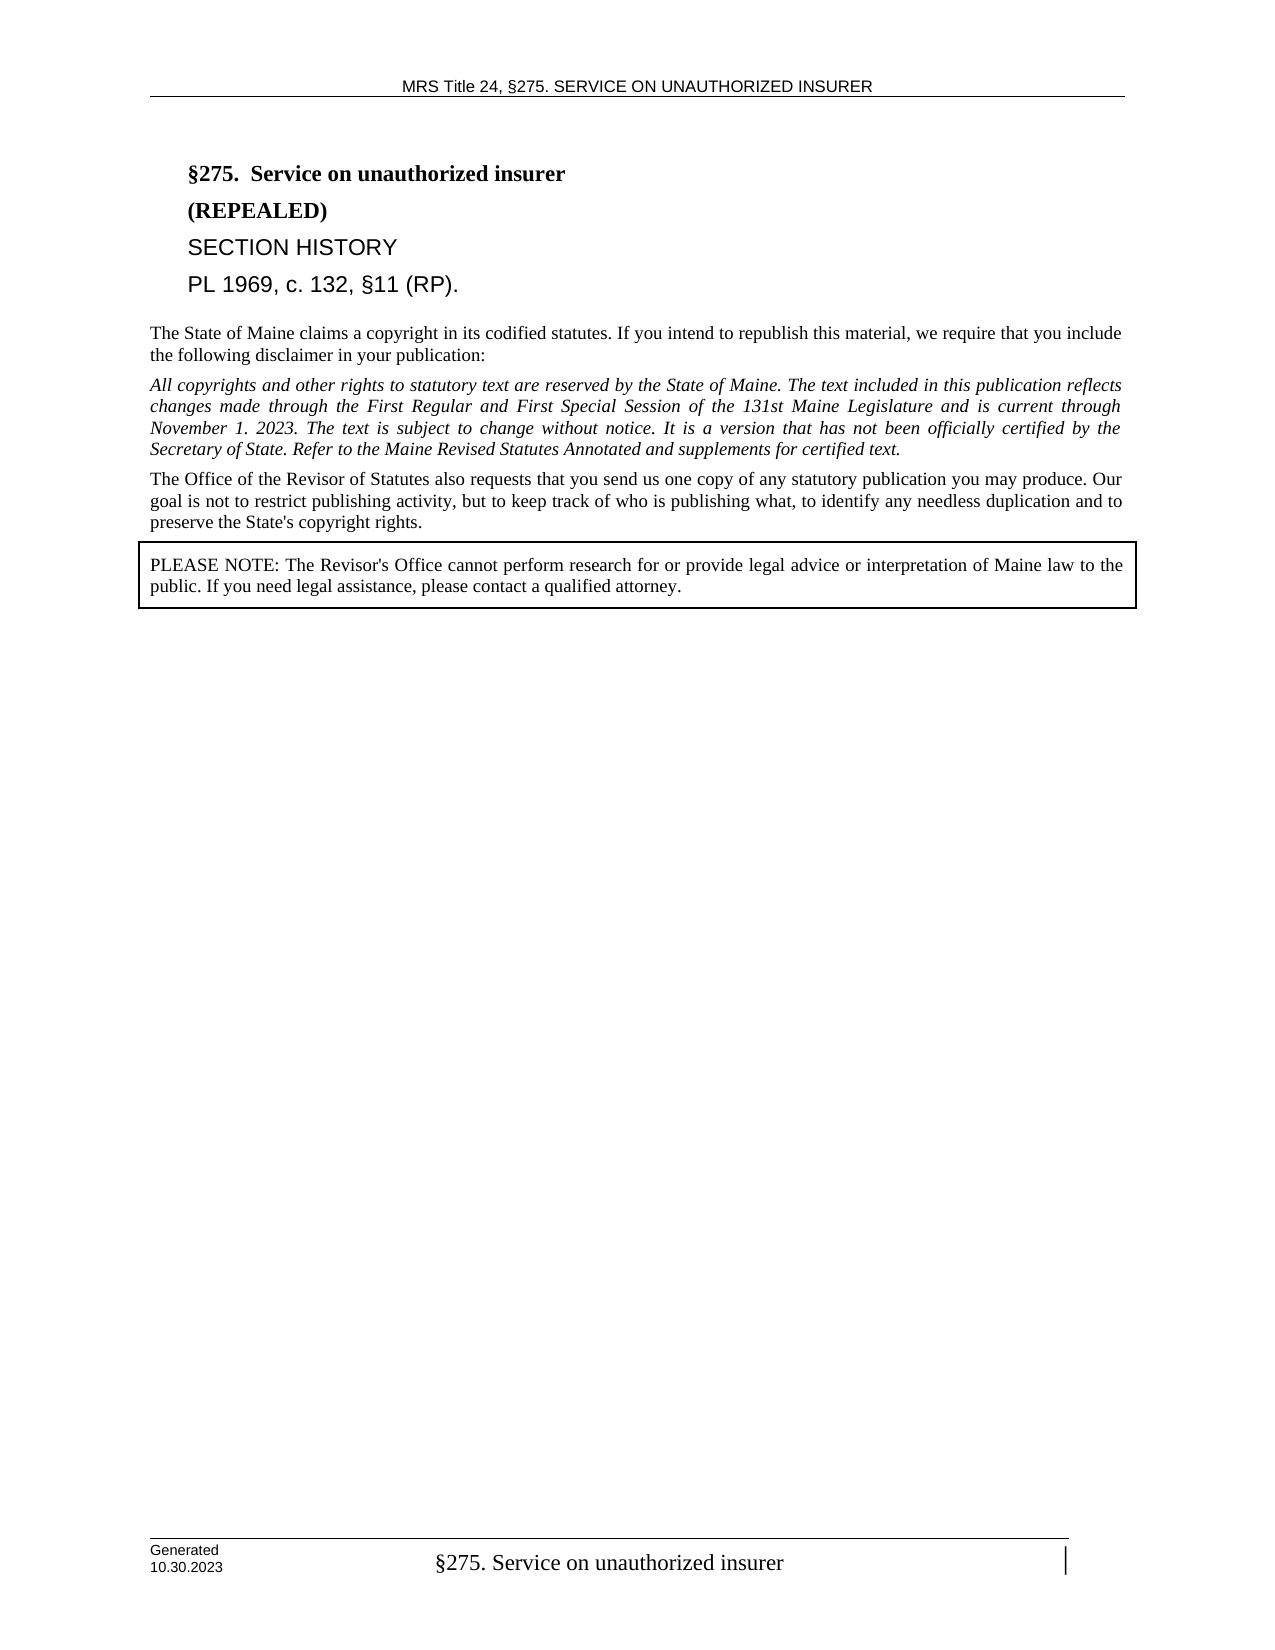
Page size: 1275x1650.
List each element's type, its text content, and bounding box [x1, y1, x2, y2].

text The State of Maine claims a copyright in its codified statutes. If you intend to republish this material, we require that you include the following disclaimer in your publication: [150, 322, 1125, 365]
text PLEASE NOTE: The Revisor's Office cannot perform research for or provide legal advice or interpretation of Maine law to the public. If you need legal assistance, please contact a qualified attorney. [140, 543, 1135, 607]
text (REPEALED) [187, 197, 1125, 223]
text PL 1969, c. 132, §11 (RP). [187, 271, 1125, 297]
text §275. Service on unauthorized insurer [187, 160, 1125, 187]
text The Office of the Revisor of Statutes also requests that you send us one copy of any statutory publication you may produce. Our goal is not to restrict publishing activity, but to keep track of who is publishing what, to identify any needless duplication and to preserve the State's copyright rights. [150, 468, 1125, 533]
text SECTION HISTORY [187, 234, 1125, 260]
text All copyrights and other rights to statutory text are reserved by the State of Maine. The text included in this publication reflects changes made through the First Regular and First Special Session of the 131st Maine Legislature and is current through November 1. 2023 . The text is subject to change without notice. It is a version that has not been officially certified by the Secretary of State. Refer to the Maine Revised Statutes Annotated and supplements for certified text. [150, 373, 1125, 460]
